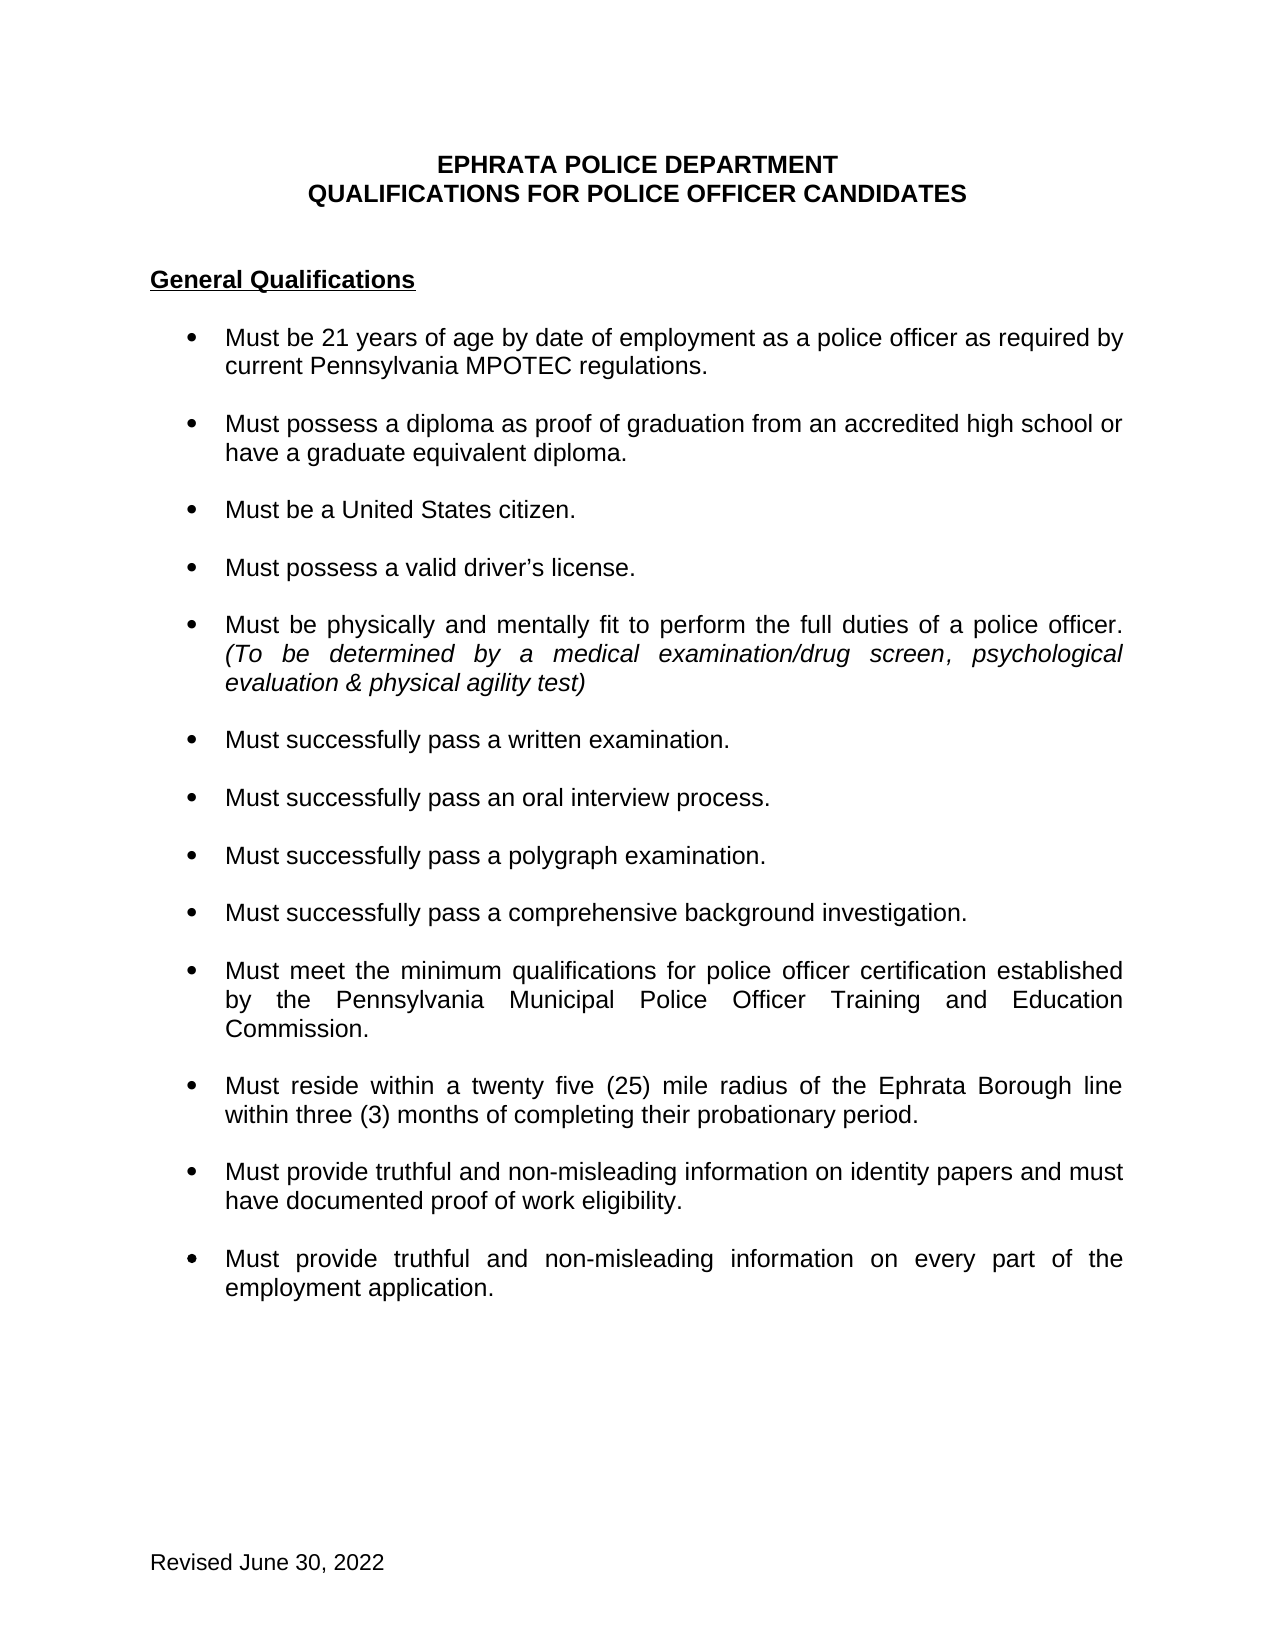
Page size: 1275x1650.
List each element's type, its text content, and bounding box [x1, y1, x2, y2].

list Must be a United States citizen. [187, 495, 1125, 524]
list Must successfully pass a written examination. [187, 726, 1125, 754]
list Must be physically and mentally fit to perform the full duties of a police officer. (To be determined by a medical examination/drug screen, psychological evaluation & physical agility test) [187, 610, 1125, 697]
list Must successfully pass a polygraph examination. [187, 841, 1125, 869]
list Must possess a valid driver’s license. [187, 553, 1125, 582]
list Must successfully pass an oral interview process. [187, 783, 1125, 812]
text General Qualifications [150, 265, 1125, 294]
text EPHRATA POLICE DEPARTMENT [150, 150, 1125, 179]
list Must be 21 years of age by date of employment as a police officer as required by current Pennsylvania MPOTEC regulations. [187, 322, 1125, 380]
list Must reside within a twenty five (25) mile radius of the Ephrata Borough line within three (3) months of completing their probationary period. [187, 1071, 1125, 1129]
list Must possess a diploma as proof of graduation from an accredited high school or have a graduate equivalent diploma. [187, 409, 1125, 466]
list Must provide truthful and non-misleading information on every part of the employment application. [187, 1244, 1125, 1301]
text QUALIFICATIONS FOR POLICE OFFICER CANDIDATES [150, 179, 1125, 207]
list Must provide truthful and non-misleading information on identity papers and must have documented proof of work eligibility. [187, 1157, 1125, 1215]
list Must meet the minimum qualifications for police officer certification established by the Pennsylvania Municipal Police Officer Training and Education Commission. [187, 956, 1125, 1042]
list Must successfully pass a comprehensive background investigation. [187, 898, 1125, 927]
